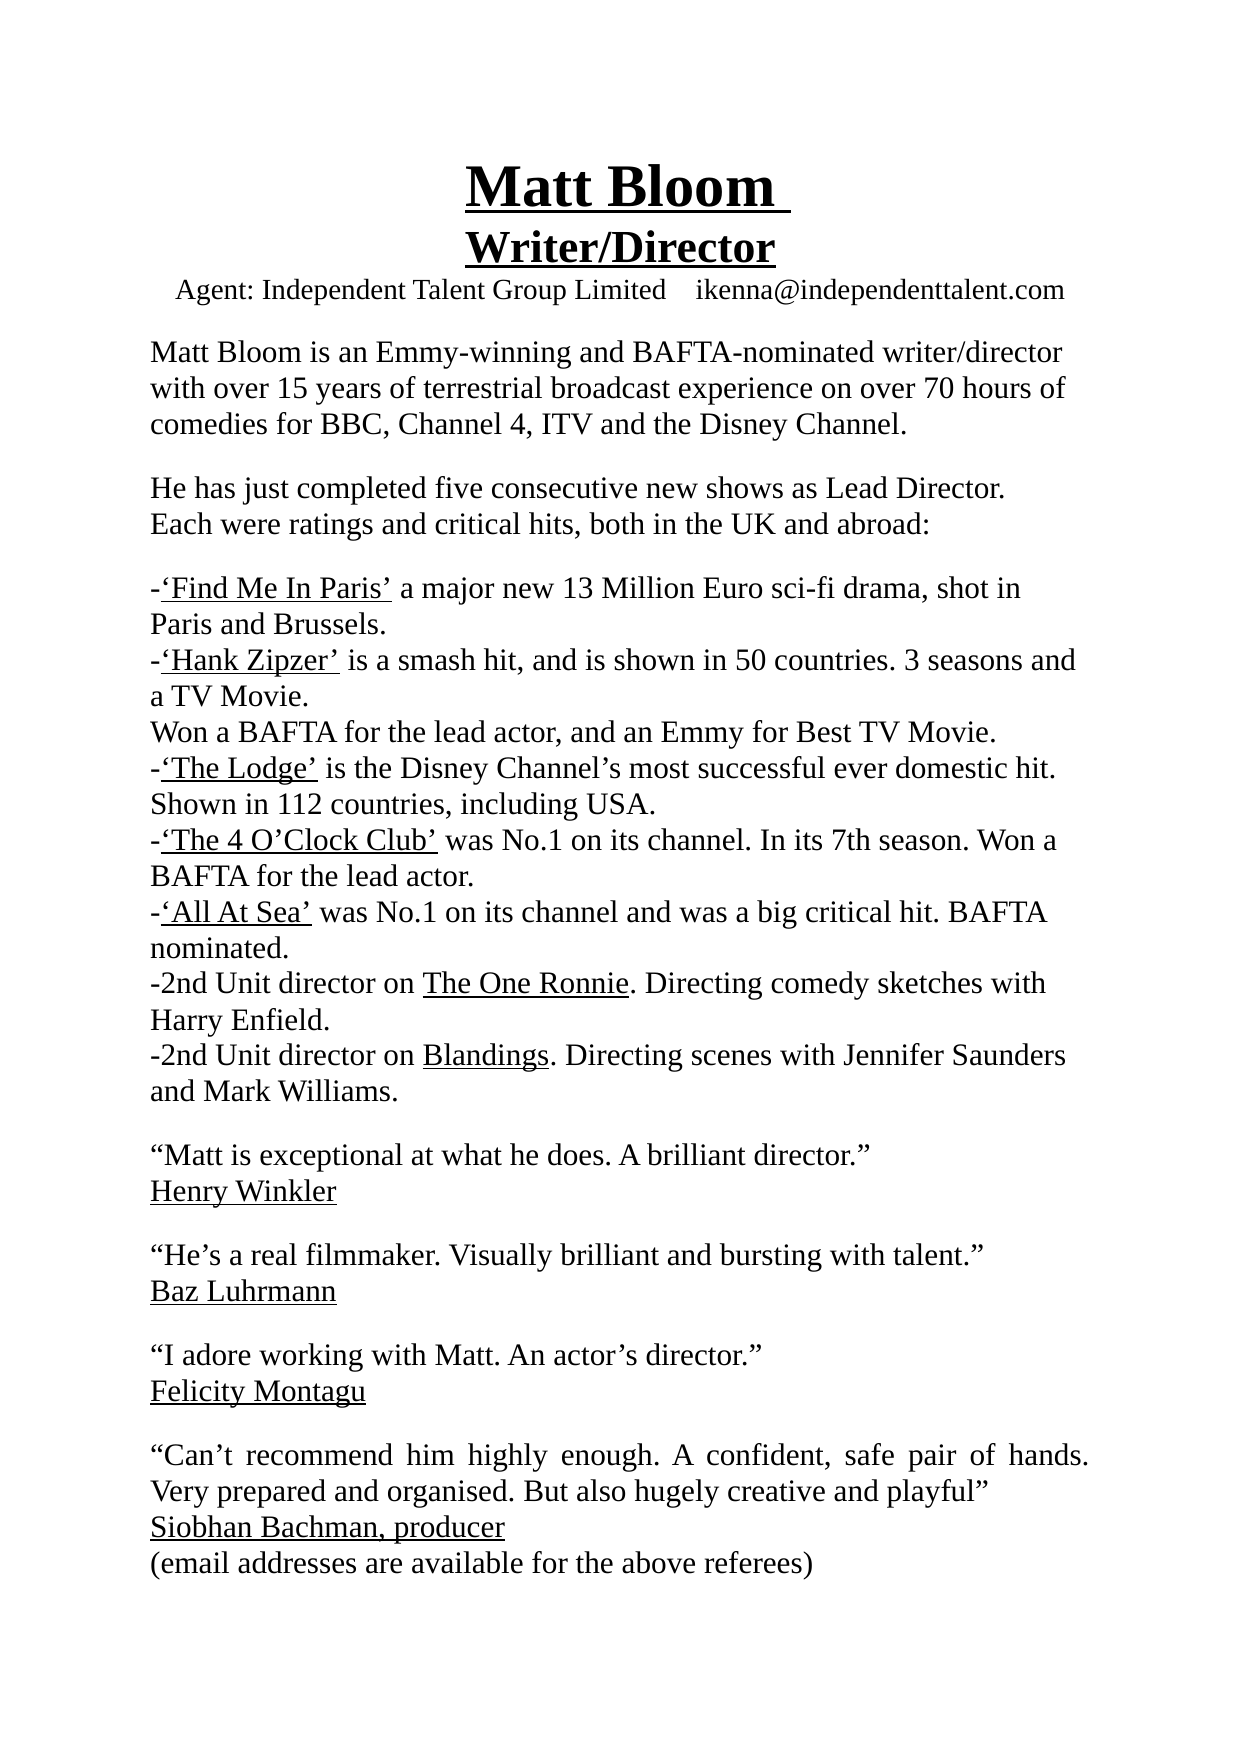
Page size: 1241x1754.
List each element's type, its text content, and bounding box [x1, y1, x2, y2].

text -‘All At Sea’ was No.1 on its channel and was a big critical hit. BAFTA nominated. [150, 895, 1090, 967]
text (email addresses are available for the above referees) [150, 1549, 1090, 1585]
text -2nd Unit director on Blandings. Directing scenes with Jennifer Saunders and Mark Williams. [150, 1039, 1090, 1111]
text Matt Bloom is an Emmy-winning and BAFTA-nominated writer/director with over 15 years of terrestrial broadcast experience on over 70 hours of comedies for BBC, Channel 4, ITV and the Disney Channel. [150, 334, 1090, 442]
text Siobhan Bachman, producer [150, 1513, 1090, 1549]
text -‘Hank Zipzer’ is a smash hit, and is shown in 50 countries. 3 seasons and a TV Movie. [150, 643, 1090, 715]
text Agent: Independent Talent Group Limited ikenna@independenttalent.com [150, 272, 1090, 306]
text Henry Winkler [150, 1175, 1090, 1211]
text “I adore working with Matt. An actor’s director.” [150, 1341, 1090, 1377]
text Matt Bloom [150, 150, 1090, 219]
text -2nd Unit director on The One Ronnie. Directing comedy sketches with Harry Enfield. [150, 967, 1090, 1039]
text Felicity Montagu [150, 1377, 1090, 1413]
text Baz Luhrmann [150, 1276, 1090, 1312]
text “He’s a real filmmaker. Visually brilliant and bursting with talent.” [150, 1240, 1090, 1276]
text -‘Find Me In Paris’ a major new 13 Million Euro sci-fi drama, shot in Paris and Brussels. [150, 572, 1090, 643]
text Won a BAFTA for the lead actor, and an Emmy for Best TV Movie. [150, 715, 1090, 751]
text -‘The Lodge’ is the Disney Channel’s most successful ever domestic hit. [150, 751, 1090, 787]
text “Can’t recommend him highly enough. A confident, safe pair of hands. Very prepared and organised. But also hugely creative and playful” [150, 1441, 1090, 1513]
text Shown in 112 countries, including USA. [150, 787, 1090, 823]
text -‘The 4 O’Clock Club’ was No.1 on its channel. In its 7th season. Won a BAFTA for the lead actor. [150, 823, 1090, 895]
text Writer/Director [150, 219, 1090, 272]
text He has just completed five consecutive new shows as Lead Director. [150, 471, 1090, 507]
text Each were ratings and critical hits, both in the UK and abroad: [150, 507, 1090, 543]
text “Matt is exceptional at what he does. A brilliant director.” [150, 1139, 1090, 1175]
